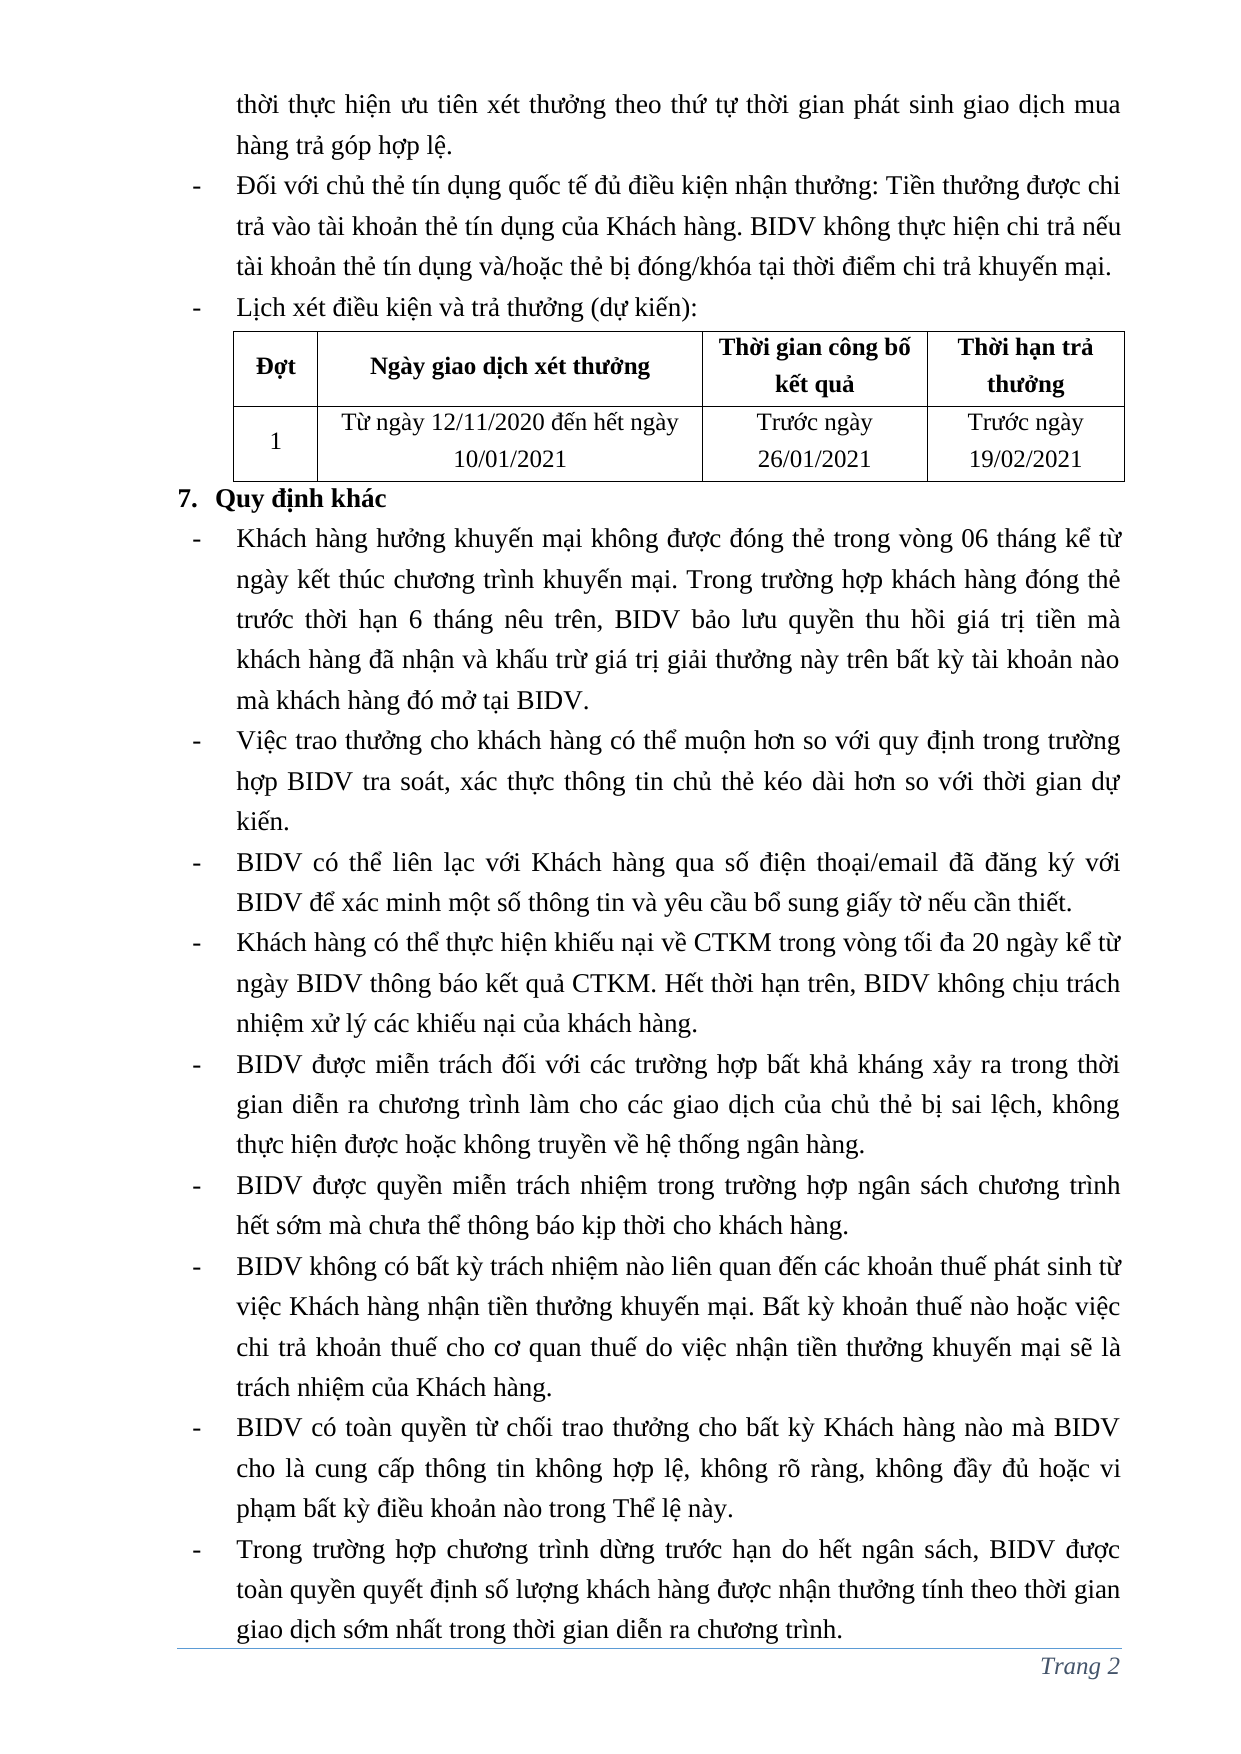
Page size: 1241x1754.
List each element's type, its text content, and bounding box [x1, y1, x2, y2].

table_cell Từ ngày 12/11/2020 đến hết ngày 10/01/2021 [318, 407, 702, 481]
list Khách hàng có thể thực hiện khiếu nại về CTKM trong vòng tối đa 20 ngày kể từ ngày BIDV thông báo kết quả CTKM. Hết thời hạn trên, BIDV không chịu trách nhiệm xử lý các khiếu nại của khách hàng. [192, 927, 1122, 1038]
list BIDV được quyền miễn trách nhiệm trong trường hợp ngân sách chương trình hết sớm mà chưa thể thông báo kịp thời cho khách hàng. [192, 1169, 1122, 1241]
table_header Ngày giao dịch xét thưởng [318, 332, 702, 406]
list BIDV không có bất kỳ trách nhiệm nào liên quan đến các khoản thuế phát sinh từ việc Khách hàng nhận tiền thưởng khuyến mại. Bất kỳ khoản thuế nào hoặc việc chi trả khoản thuế cho cơ quan thuế do việc nhận tiền thưởng khuyến mại sẽ là trách nhiệm của Khách hàng. [192, 1250, 1122, 1402]
list Quy định khác [177, 482, 1122, 513]
list BIDV được miễn trách đối với các trường hợp bất khả kháng xảy ra trong thời gian diễn ra chương trình làm cho các giao dịch của chủ thẻ bị sai lệch, không thực hiện được hoặc không truyền về hệ thống ngân hàng. [192, 1048, 1122, 1160]
list Đối với chủ thẻ tín dụng quốc tế đủ điều kiện nhận thưởng: Tiền thưởng được chi trả vào tài khoản thẻ tín dụng của Khách hàng. BIDV không thực hiện chi trả nếu tài khoản thẻ tín dụng và/hoặc thẻ bị đóng/khóa tại thời điểm chi trả khuyến mại. [192, 169, 1122, 281]
list Lịch xét điều kiện và trả thưởng (dự kiến): [192, 291, 1122, 322]
list Việc trao thưởng cho khách hàng có thể muộn hơn so với quy định trong trường hợp BIDV tra soát, xác thực thông tin chủ thẻ kéo dài hơn so với thời gian dự kiến. [192, 724, 1122, 836]
table_cell 1 [234, 407, 317, 481]
list BIDV có toàn quyền từ chối trao thưởng cho bất kỳ Khách hàng nào mà BIDV cho là cung cấp thông tin không hợp lệ, không rõ ràng, không đầy đủ hoặc vi phạm bất kỳ điều khoản nào trong Thể lệ này. [192, 1412, 1122, 1523]
list Khách hàng hưởng khuyến mại không được đóng thẻ trong vòng 06 tháng kể từ ngày kết thúc chương trình khuyến mại. Trong trường hợp khách hàng đóng thẻ trước thời hạn 6 tháng nêu trên, BIDV bảo lưu quyền thu hồi giá trị tiền mà khách hàng đã nhận và khấu trừ giá trị giải thưởng này trên bất kỳ tài khoản nào mà khách hàng đó mở tại BIDV. [192, 522, 1122, 715]
table_header Đợt [234, 332, 317, 406]
table_cell Trước ngày 19/02/2021 [928, 407, 1124, 481]
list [192, 89, 1122, 160]
table_header Thời gian công bố kết quả [703, 332, 927, 406]
list Trong trường hợp chương trình dừng trước hạn do hết ngân sách, BIDV được toàn quyền quyết định số lượng khách hàng được nhận thưởng tính theo thời gian giao dịch sớm nhất trong thời gian diễn ra chương trình. [192, 1533, 1122, 1645]
table_cell Trước ngày 26/01/2021 [703, 407, 927, 481]
table_header Thời hạn trả thưởng [928, 332, 1124, 406]
list BIDV có thể liên lạc với Khách hàng qua số điện thoại/email đã đăng ký với BIDV để xác minh một số thông tin và yêu cầu bổ sung giấy tờ nếu cần thiết. [192, 846, 1122, 917]
